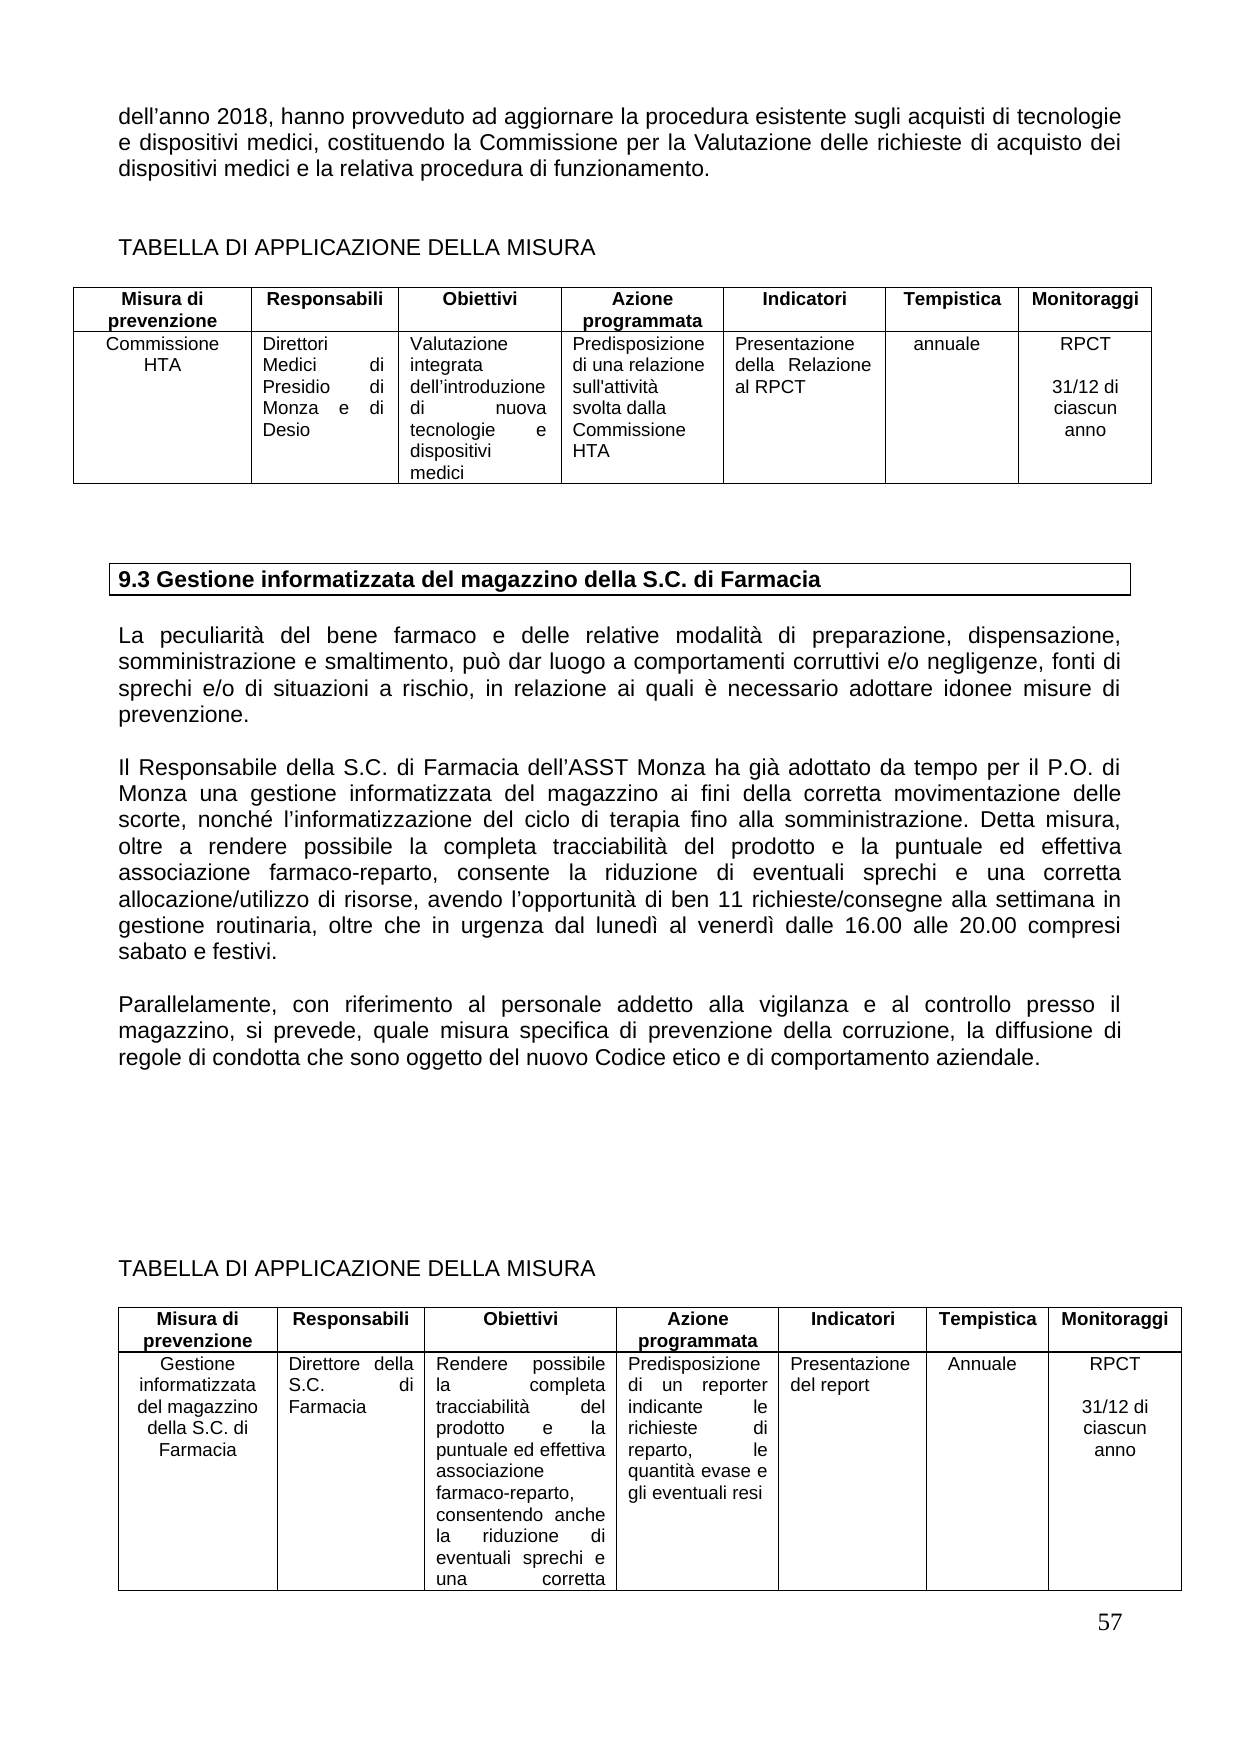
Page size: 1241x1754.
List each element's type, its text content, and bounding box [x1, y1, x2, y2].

list 9.3 Gestione informatizzata del magazzino della S.C. di Farmacia [110, 564, 1130, 594]
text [118, 103, 1122, 182]
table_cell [1049, 1353, 1181, 1589]
table_cell RPCT 31/12 di ciascun anno [1019, 332, 1151, 483]
table_cell annuale [886, 332, 1018, 483]
text TABELLA DI APPLICAZIONE DELLA MISURA [118, 1254, 1122, 1281]
table_cell Predisposizione di una relazione sull'attività svolta dalla Commissione HTA [562, 332, 723, 483]
table_header Misura di prevenzione [74, 288, 251, 331]
table_header Tempistica [886, 288, 1018, 331]
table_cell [119, 1353, 277, 1589]
table_header Azione programmata [562, 288, 723, 331]
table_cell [617, 1353, 778, 1589]
table_header Responsabili [278, 1308, 424, 1351]
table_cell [779, 1353, 926, 1589]
table_header Obiettivi [399, 288, 561, 331]
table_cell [278, 1353, 424, 1589]
table_cell Annuale [927, 1353, 1048, 1589]
table_header Indicatori [779, 1308, 926, 1351]
list Parallelamente, con riferimento al personale addetto alla vigilanza e al controllo presso il magazzino, si prevede, quale misura specifica di prevenzione della corruzione, la diffusione di regole di condotta che sono oggetto del nuovo Codice etico e di comportamento aziendale. [118, 991, 1122, 1070]
table_cell Commissione HTA [74, 332, 251, 483]
table_header Azione programmata [617, 1308, 778, 1351]
text TABELLA DI APPLICAZIONE DELLA MISURA [118, 234, 1122, 261]
table_header Responsabili [252, 288, 398, 331]
table_header Misura di prevenzione [119, 1308, 277, 1351]
table_cell Direttori Medici di Presidio di Monza e di Desio [252, 332, 398, 483]
list La peculiarità del bene farmaco e delle relative modalità di preparazione, dispensazione, somministrazione e smaltimento, può dar luogo a comportamenti corruttivi e/o negligenze, fonti di sprechi e/o di situazioni a rischio, in relazione ai quali è necessario adottare idonee misure di prevenzione. [118, 622, 1122, 727]
table_cell Presentazione della Relazione al RPCT [724, 332, 885, 483]
list Il Responsabile della S.C. di Farmacia dell’ASST Monza ha già adottato da tempo per il P.O. di Monza una gestione informatizzata del magazzino ai fini della corretta movimentazione delle scorte, nonché l’informatizzazione del ciclo di terapia fino alla somministrazione. Detta misura, oltre a rendere possibile la completa tracciabilità del prodotto e la puntuale ed effettiva associazione farmaco-reparto, consente la riduzione di eventuali sprechi e una corretta allocazione/utilizzo di risorse, avendo l’opportunità di ben 11 richieste/consegne alla settimana in gestione routinaria, oltre che in urgenza dal lunedì al venerdì dalle 16.00 alle 20.00 compresi sabato e festivi. [118, 754, 1122, 964]
table_cell Valutazione integrata dell’introduzione di nuova tecnologie e dispositivi medici [399, 332, 561, 483]
table_header Monitoraggi [1049, 1308, 1181, 1351]
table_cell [425, 1353, 616, 1589]
table_header Indicatori [724, 288, 885, 331]
table_header Monitoraggi [1019, 288, 1151, 331]
table_header Obiettivi [425, 1308, 616, 1351]
table_header Tempistica [927, 1308, 1048, 1351]
